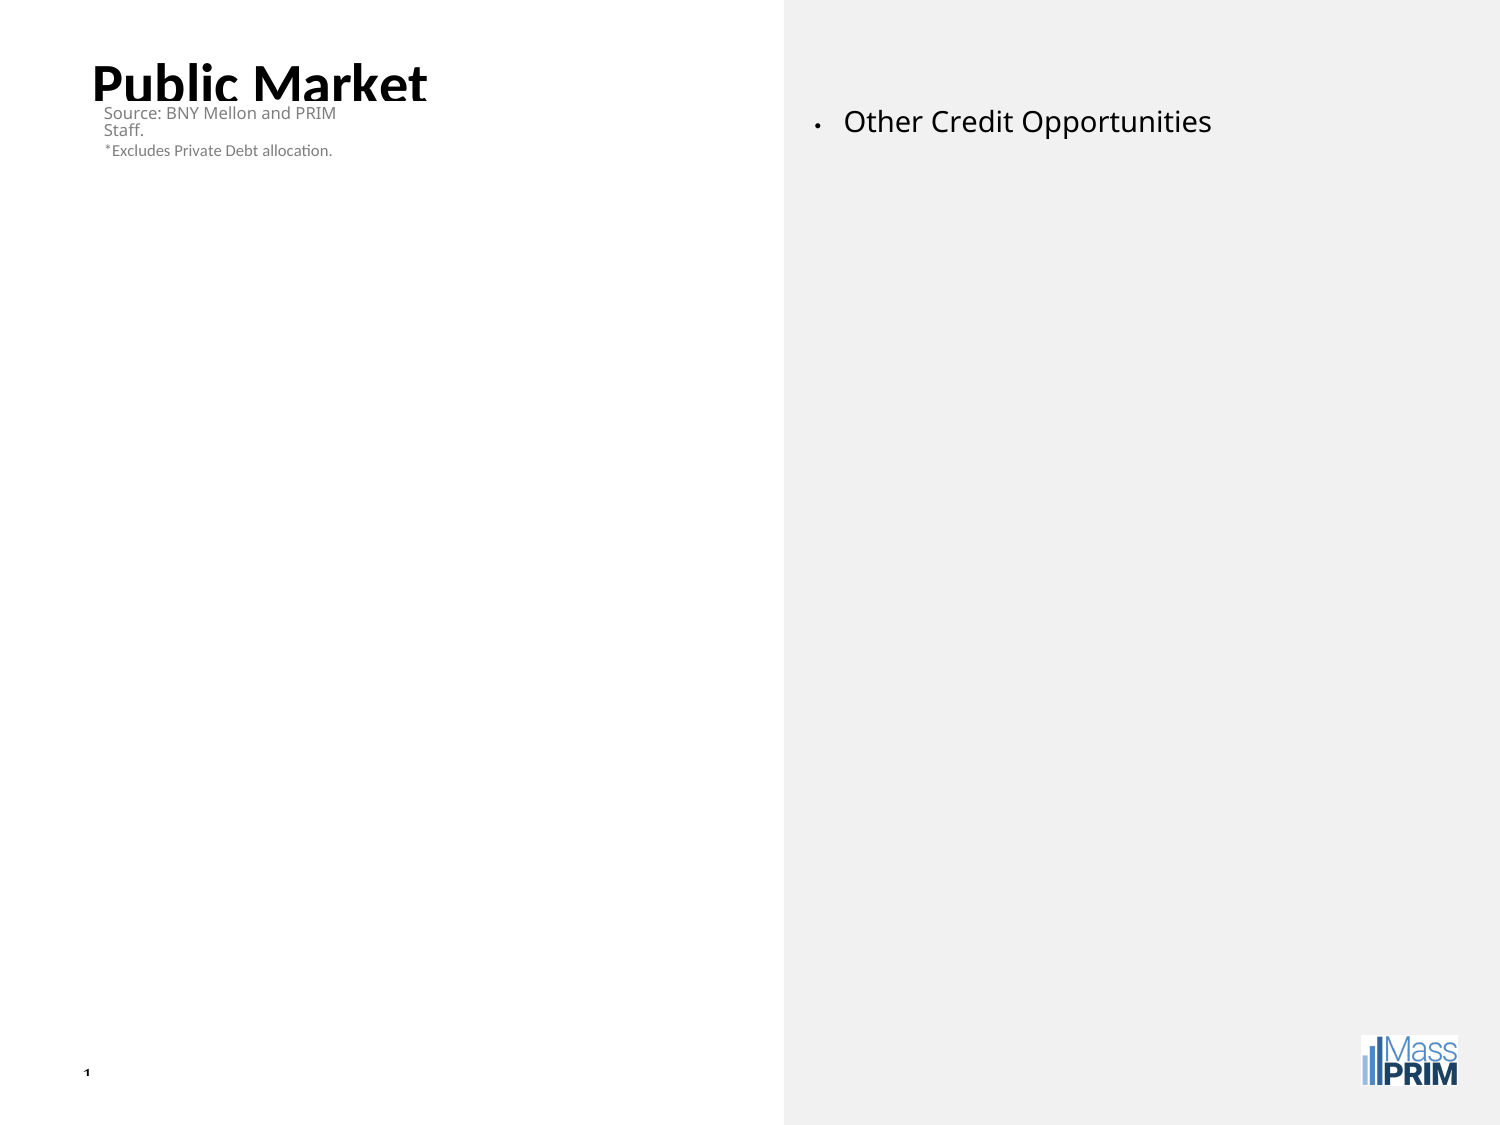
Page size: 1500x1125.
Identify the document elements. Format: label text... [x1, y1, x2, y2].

list Other Credit Opportunities [814, 106, 1498, 139]
text Source: BNY Mellon and PRIM Staff. [103, 106, 346, 140]
picture [1360, 1035, 1459, 1086]
text *Excludes Private Debt allocation. [103, 140, 346, 160]
